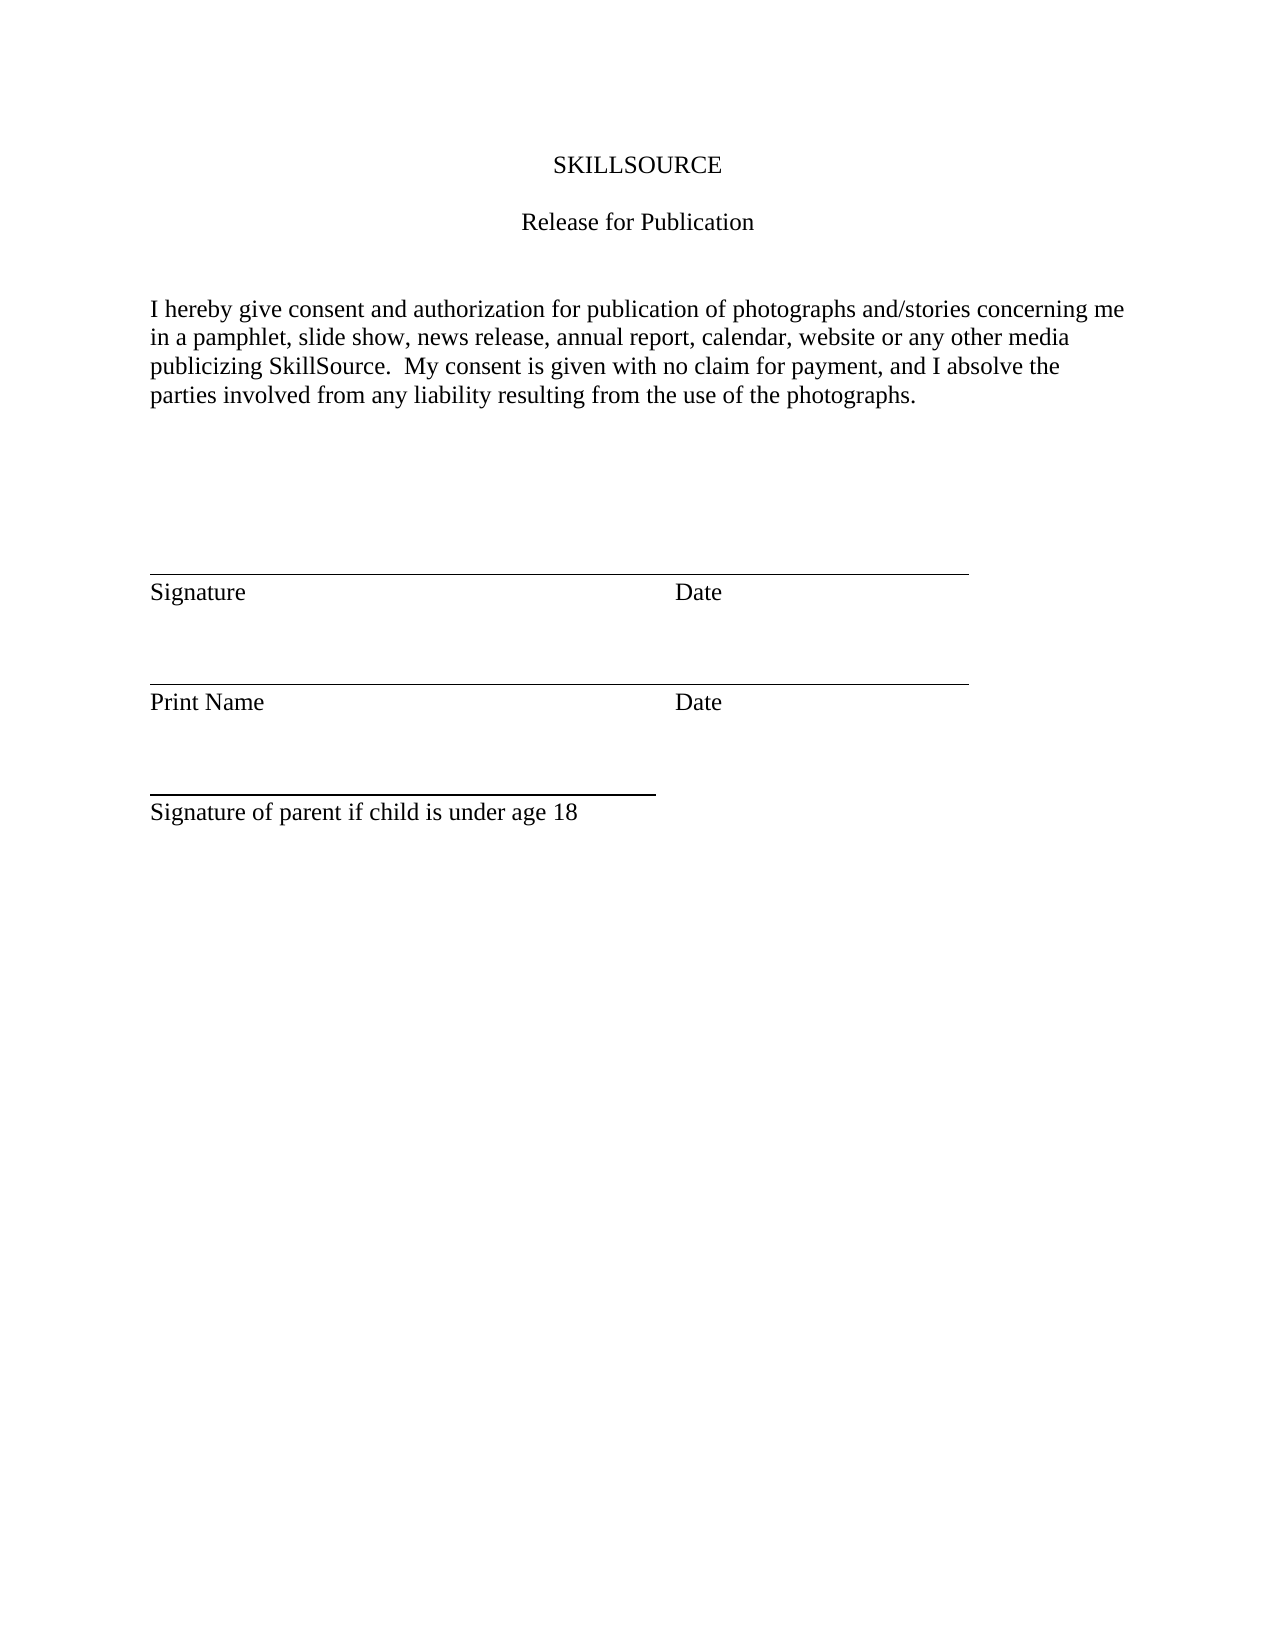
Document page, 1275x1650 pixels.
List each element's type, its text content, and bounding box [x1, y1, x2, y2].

text Signature Date [150, 577, 1125, 605]
text Release for Publication [150, 207, 1125, 236]
text I hereby give consent and authorization for publication of photographs and/stories concerning me in a pamphlet, slide show, news release, annual report, calendar, website or any other media publicizing SkillSource. My consent is given with no claim for payment, and I absolve the parties involved from any liability resulting from the use of the photographs. [150, 294, 1125, 409]
text SKILLSOURCE [150, 150, 1125, 179]
text Print Name Date [150, 687, 1125, 716]
text Signature of parent if child is under age 18 [150, 797, 1125, 826]
